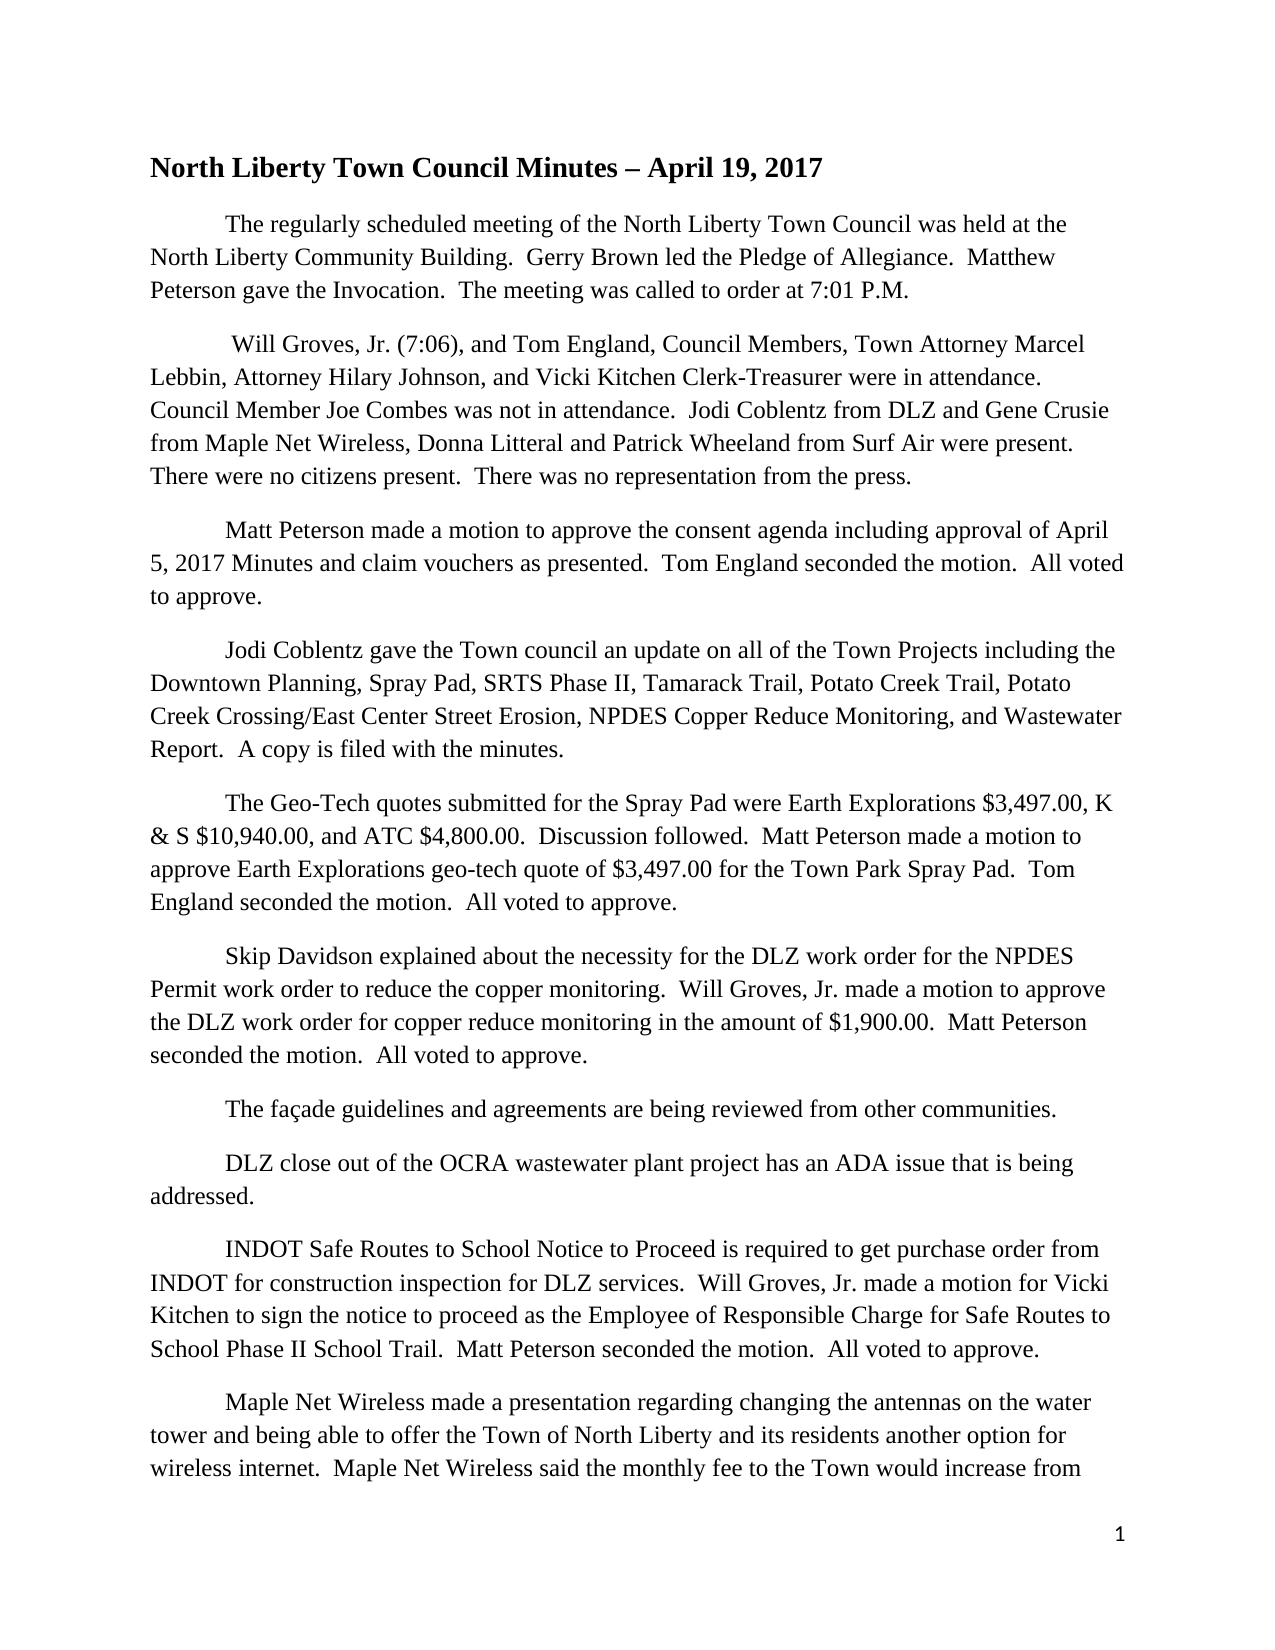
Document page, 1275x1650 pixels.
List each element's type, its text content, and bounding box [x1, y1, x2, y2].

text DLZ close out of the OCRA wastewater plant project has an ADA issue that is being addressed. [150, 1148, 1125, 1209]
text Jodi Coblentz gave the Town council an update on all of the Town Projects including the Downtown Planning, Spray Pad, SRTS Phase II, Tamarack Trail, Potato Creek Trail, Potato Creek Crossing/East Center Street Erosion, NPDES Copper Reduce Monitoring, and Wastewater Report. A copy is filed with the minutes. [150, 635, 1125, 763]
text The regularly scheduled meeting of the North Liberty Town Council was held at the North Liberty Community Building. Gerry Brown led the Pledge of Allegiance. Matthew Peterson gave the Invocation. The meeting was called to order at 7:01 P.M. [150, 209, 1125, 304]
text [150, 1387, 1125, 1482]
text The façade guidelines and agreements are being reviewed from other communities. [150, 1094, 1125, 1123]
text INDOT Safe Routes to School Notice to Proceed is required to get purchase order from INDOT for construction inspection for DLZ services. Will Groves, Jr. made a motion for Vicki Kitchen to sign the notice to proceed as the Employee of Responsible Charge for Safe Routes to School Phase II School Trail. Matt Peterson seconded the motion. All voted to approve. [150, 1234, 1125, 1362]
text The Geo-Tech quotes submitted for the Spray Pad were Earth Explorations $3,497.00, K & S $10,940.00, and ATC $4,800.00. Discussion followed. Matt Peterson made a motion to approve Earth Explorations geo-tech quote of $3,497.00 for the Town Park Spray Pad. Tom England seconded the motion. All voted to approve. [150, 788, 1125, 916]
text North Liberty Town Council Minutes – April 19, 2017 [150, 150, 1125, 183]
text Skip Davidson explained about the necessity for the DLZ work order for the NPDES Permit work order to reduce the copper monitoring. Will Groves, Jr. made a motion to approve the DLZ work order for copper reduce monitoring in the amount of $1,900.00. Matt Peterson seconded the motion. All voted to approve. [150, 941, 1125, 1069]
text Matt Peterson made a motion to approve the consent agenda including approval of April 5, 2017 Minutes and claim vouchers as presented. Tom England seconded the motion. All voted to approve. [150, 515, 1125, 610]
text Will Groves, Jr. (7:06), and Tom England, Council Members, Town Attorney Marcel Lebbin, Attorney Hilary Johnson, and Vicki Kitchen Clerk-Treasurer were in attendance. Council Member Joe Combes was not in attendance. Jodi Coblentz from DLZ and Gene Crusie from Maple Net Wireless, Donna Litteral and Patrick Wheeland from Surf Air were present. There were no citizens present. There was no representation from the press. [150, 329, 1125, 490]
